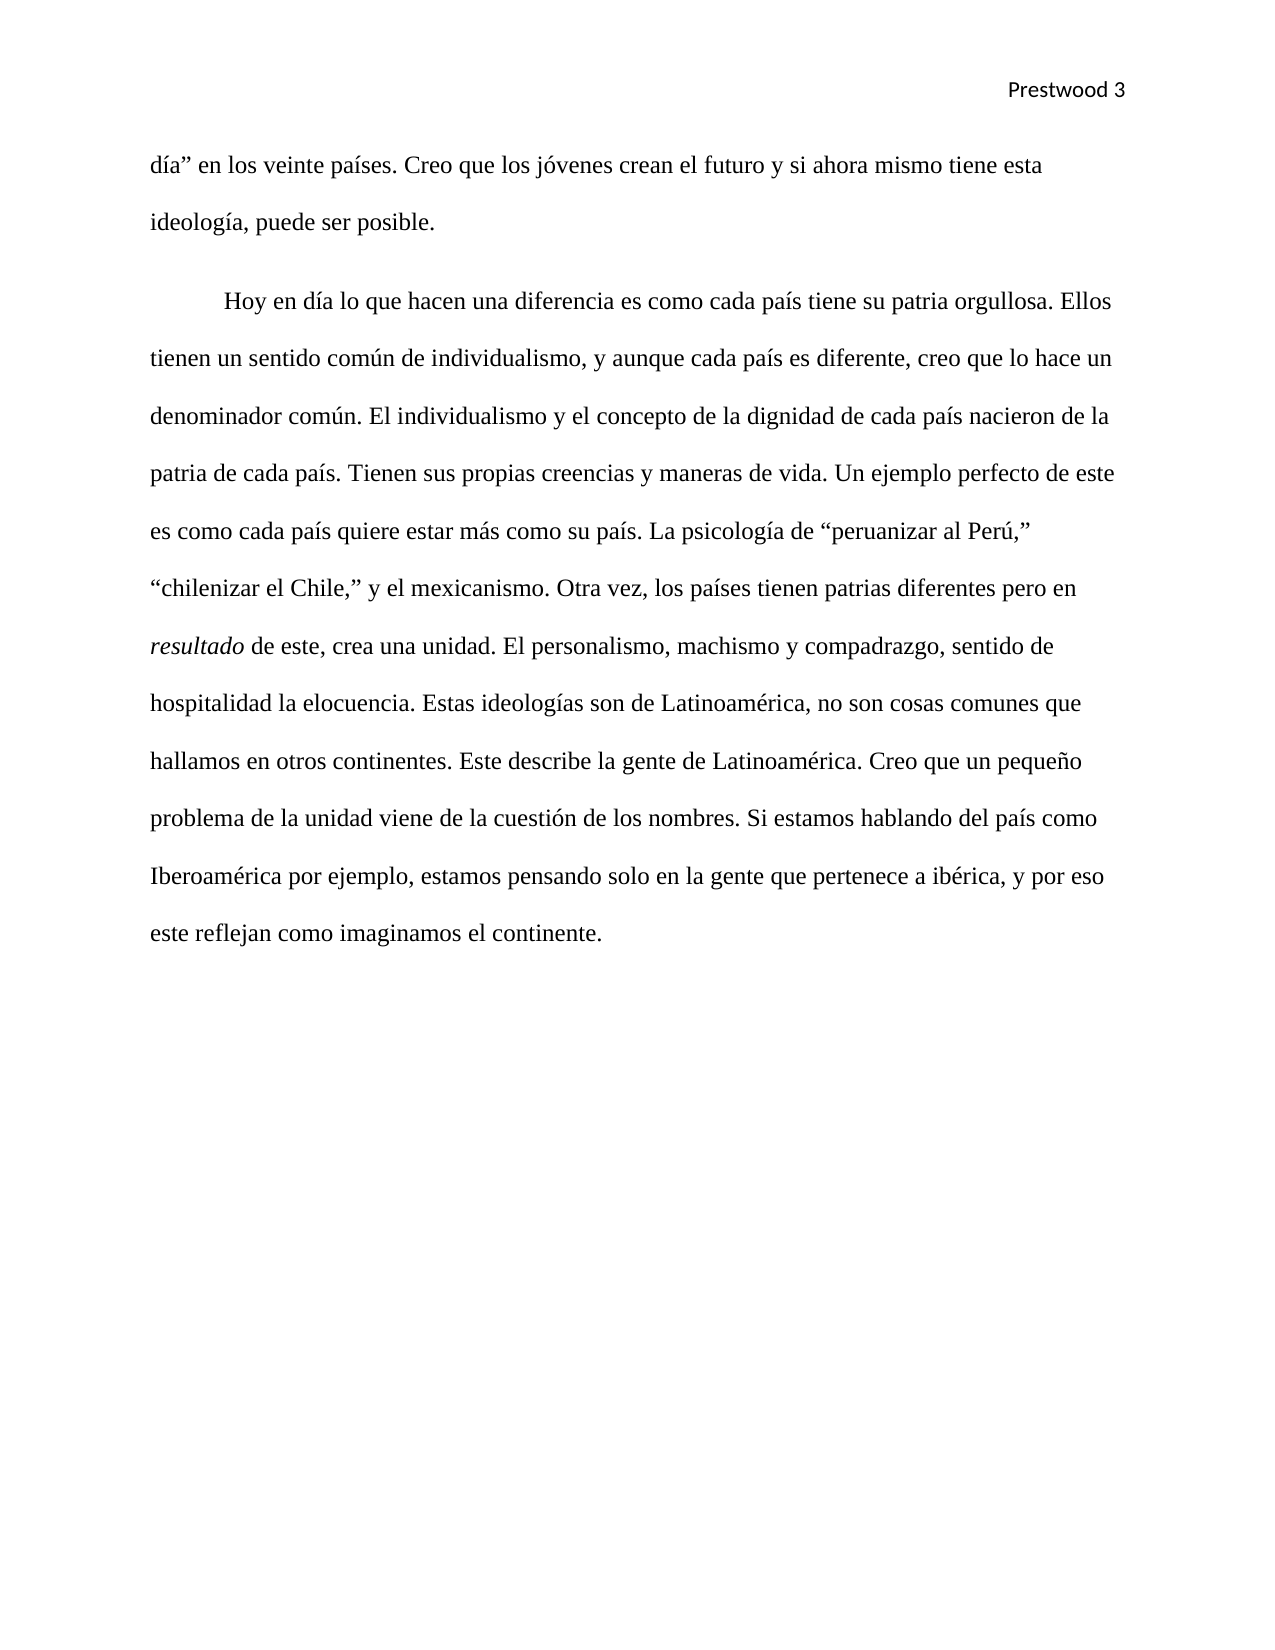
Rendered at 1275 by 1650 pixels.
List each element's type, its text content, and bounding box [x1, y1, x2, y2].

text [150, 150, 1125, 236]
text Hoy en día lo que hacen una diferencia es como cada país tiene su patria orgullosa. Ellos tienen un sentido común de individualismo, y aunque cada país es diferente, creo que lo hace un denominador común. El individualismo y el concepto de la dignidad de cada país nacieron de la patria de cada país. Tienen sus propias creencias y maneras de vida. Un ejemplo perfecto de este es como cada país quiere estar más como su país. La psicología de “peruanizar al Perú,” “chilenizar el Chile,” y el mexicanismo. Otra vez, los países tienen patrias diferentes pero en resultado de este, crea una unidad. El personalismo, machismo y compadrazgo, sentido de hospitalidad la elocuencia. Estas ideologías son de Latinoamérica, no son cosas comunes que hallamos en otros continentes. Este describe la gente de Latinoamérica. Creo que un pequeño problema de la unidad viene de la cuestión de los nombres. Si estamos hablando del país como Iberoamérica por ejemplo, estamos pensando solo en la gente que pertenece a ibérica, y por eso este reflejan como imaginamos el continente. [150, 286, 1125, 947]
